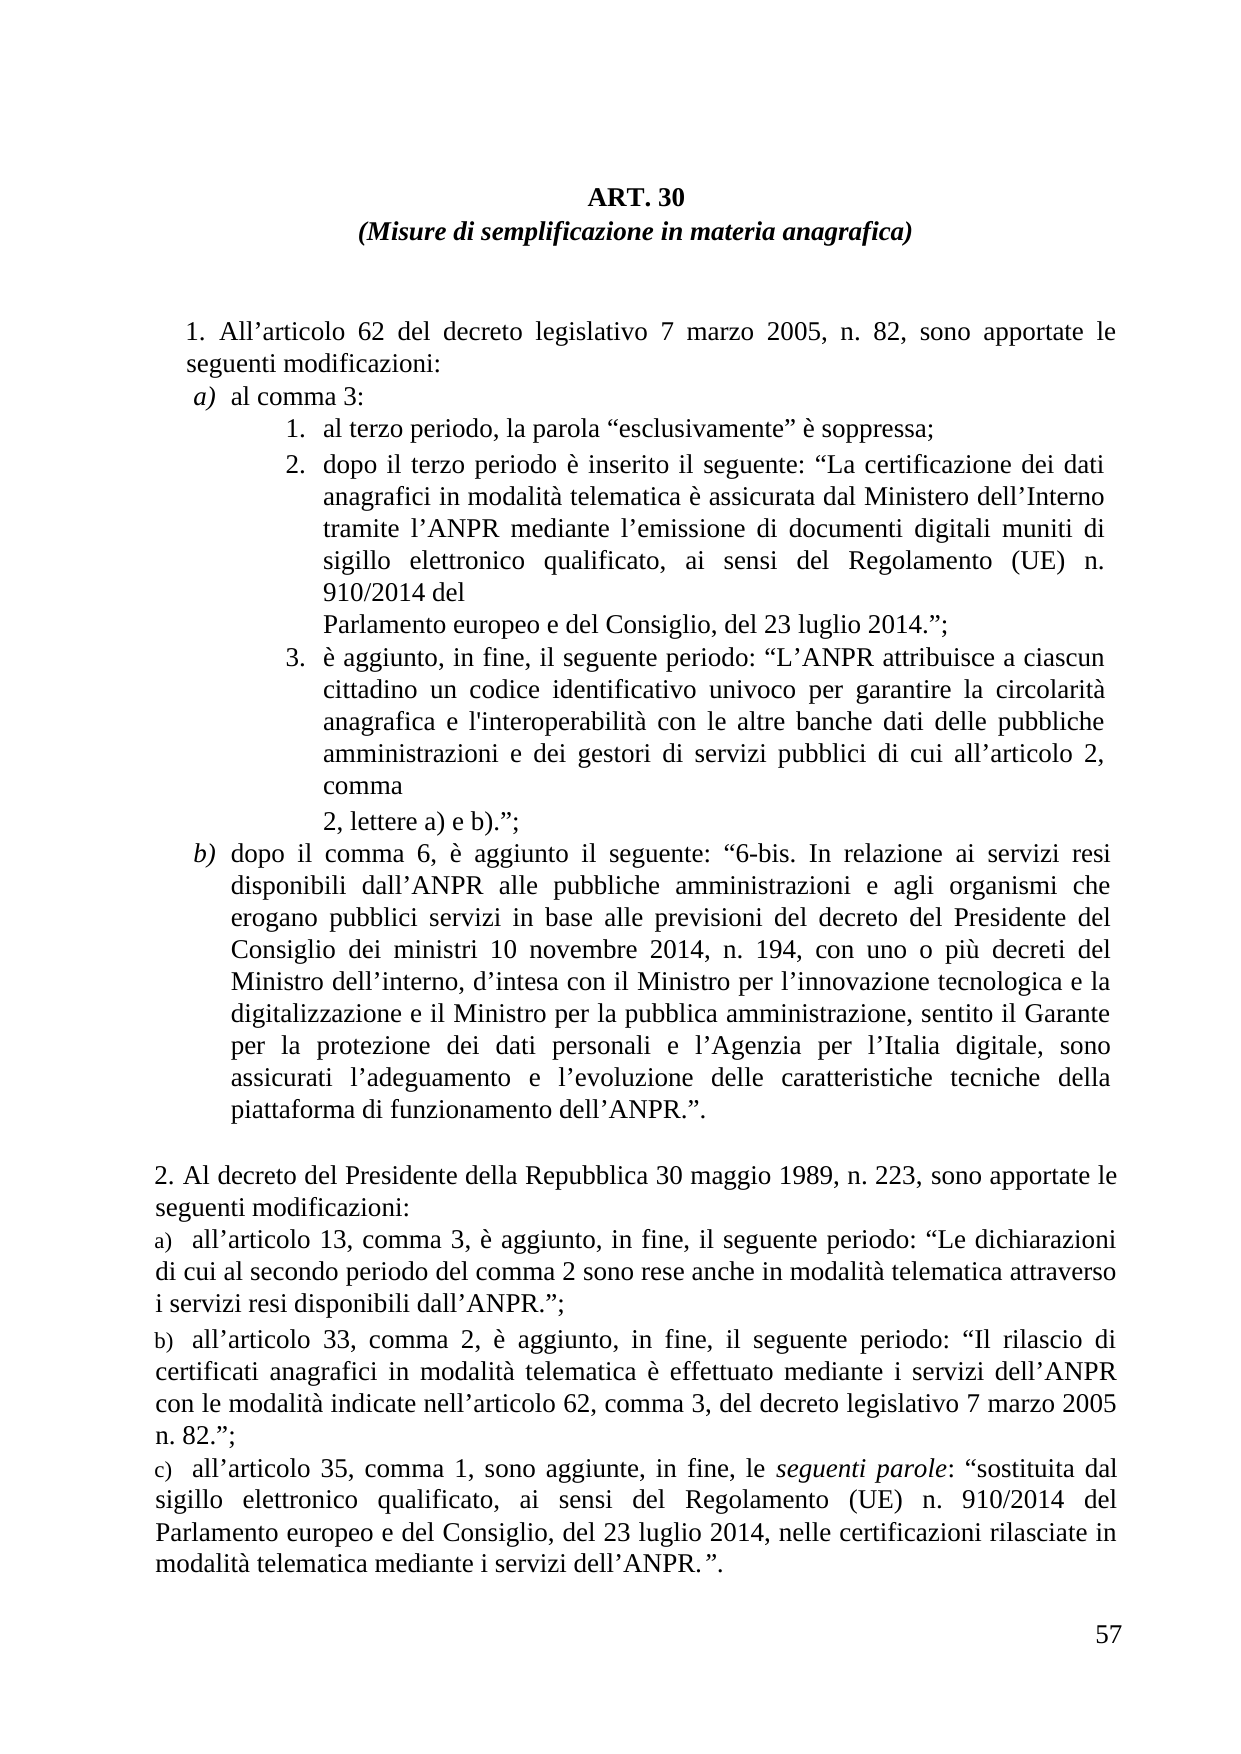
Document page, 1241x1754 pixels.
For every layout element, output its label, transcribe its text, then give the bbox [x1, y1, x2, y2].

list all’articolo 13, comma 3, è aggiunto, in fine, il seguente periodo: “Le dichiarazioni di cui al secondo periodo del comma 2 sono rese anche in modalità telematica attraverso i servizi resi disponibili dall’ANPR.”; [154, 1223, 1118, 1319]
list al comma 3: [193, 380, 1112, 411]
list dopo il terzo periodo è inserito il seguente: “La certificazione dei dati anagrafici in modalità telematica è assicurata dal Ministero dell’Interno tramite l’ANPR mediante l’emissione di documenti digitali muniti di sigillo elettronico qualificato, ai sensi del Regolamento (UE) n. 910/2014 del [285, 448, 1106, 607]
text 2. Al decreto del Presidente della Repubblica 30 maggio 1989, n. 223, sono apportate le seguenti modificazioni: [154, 1159, 1118, 1222]
text 1. All’articolo 62 del decreto legislativo 7 marzo 2005, n. 82, sono apportate le seguenti modificazioni: [185, 315, 1118, 378]
text Parlamento europeo e del Consiglio, del 23 luglio 2014.”; [323, 608, 1118, 639]
list al terzo periodo, la parola “esclusivamente” è soppressa; [285, 412, 1106, 443]
text 2, lettere a) e b).”; [323, 805, 1118, 836]
list è aggiunto, in fine, il seguente periodo: “L’ANPR attribuisce a ciascun cittadino un codice identificativo univoco per garantire la circolarità anagrafica e l'interoperabilità con le altre banche dati delle pubbliche amministrazioni e dei gestori di servizi pubblici di cui all’articolo 2, comma [285, 641, 1106, 800]
list all’articolo 33, comma 2, è aggiunto, in fine, il seguente periodo: “Il rilascio di certificati anagrafici in modalità telematica è effettuato mediante i servizi dell’ANPR con le modalità indicate nell’articolo 62, comma 3, del decreto legislativo 7 marzo 2005 n. 82.”; [154, 1323, 1118, 1450]
subtitle (Misure di semplificazione in materia anagrafica) [159, 215, 1112, 246]
subtitle ART. 30 [158, 181, 1114, 212]
list all’articolo 35, comma 1, sono aggiunte, in fine, le seguenti parole: “sostituita dal sigillo elettronico qualificato, ai sensi del Regolamento (UE) n. 910/2014 del Parlamento europeo e del Consiglio, del 23 luglio 2014, nelle certificazioni rilasciate in modalità telematica mediante i servizi dell’ANPR.”. [154, 1452, 1118, 1579]
list dopo il comma 6, è aggiunto il seguente: “6-bis. In relazione ai servizi resi disponibili dall’ANPR alle pubbliche amministrazioni e agli organismi che erogano pubblici servizi in base alle previsioni del decreto del Presidente del Consiglio dei ministri 10 novembre 2014, n. 194, con uno o più decreti del Ministro dell’interno, d’intesa con il Ministro per l’innovazione tecnologica e la digitalizzazione e il Ministro per la pubblica amministrazione, sentito il Garante per la protezione dei dati personali e l’Agenzia per l’Italia digitale, sono assicurati l’adeguamento e l’evoluzione delle caratteristiche tecniche della piattaforma di funzionamento dell’ANPR.”. [193, 837, 1112, 1124]
